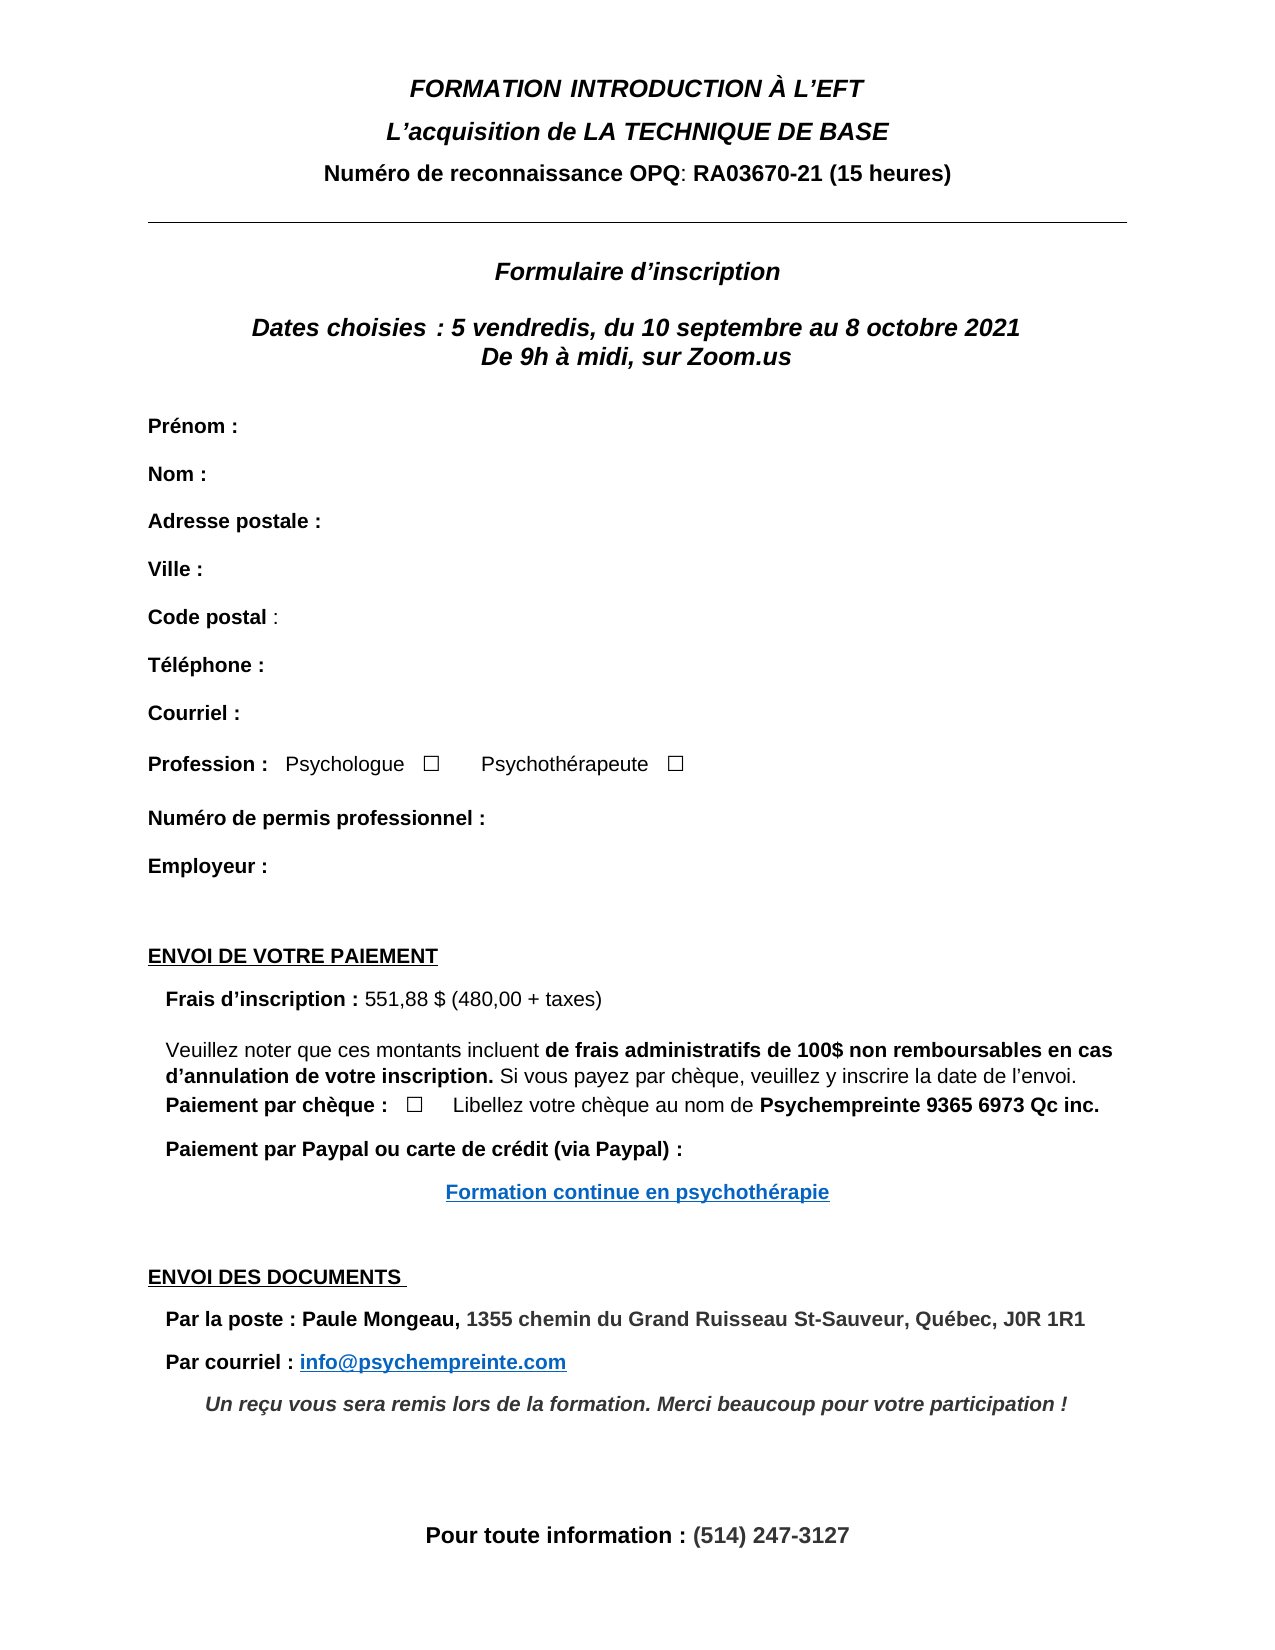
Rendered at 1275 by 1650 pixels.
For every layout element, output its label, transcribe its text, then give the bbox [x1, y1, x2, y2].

text Code postal : [148, 605, 1127, 629]
text Frais d’inscription : 551,88 $ (480,00 + taxes) [165, 987, 1127, 1011]
text Prénom : [148, 413, 1127, 437]
text Formulaire d’inscription [148, 257, 1127, 285]
text Employeur : [148, 854, 1127, 878]
text Veuillez noter que ces montants incluent de frais administratifs de 100$ non remboursables en cas d’annulation de votre inscription. Si vous payez par chèque, veuillez y inscrire la date de l’envoi. [165, 1038, 1127, 1088]
text Paiement par Paypal ou carte de crédit (via Paypal) : [165, 1137, 1127, 1161]
text Dates choisies : 5 vendredis, du 10 septembre au 8 octobre 2021 [148, 313, 1127, 342]
text De 9h à midi, sur Zoom.us [148, 342, 1127, 371]
text Formation continue en psychothérapie [148, 1180, 1127, 1204]
text Téléphone : [148, 653, 1127, 677]
text ENVOI DES DOCUMENTS [148, 1265, 1127, 1289]
text Par la poste : Paule Mongeau, 1355 chemin du Grand Ruisseau St-Sauveur, Québec, J0R 1R1 [165, 1307, 1127, 1331]
text Numéro de permis professionnel : [148, 806, 1127, 830]
text Profession : Psychologue Psychothérapeute [148, 749, 1127, 777]
text Nom : [148, 461, 1127, 485]
text Paiement par chèque : Libellez votre chèque au nom de Psychempreinte 9365 6973 Qc inc. [165, 1090, 1127, 1118]
text Un reçu vous sera remis lors de la formation. Merci beaucoup pour votre participation ! [148, 1392, 1127, 1416]
text ENVOI DE VOTRE PAIEMENT [148, 944, 1127, 968]
text Ville : [148, 557, 1127, 581]
text Par courriel : info@psychempreinte.com [165, 1350, 1127, 1374]
text Courriel : [148, 701, 1127, 725]
text Adresse postale : [148, 509, 1127, 533]
